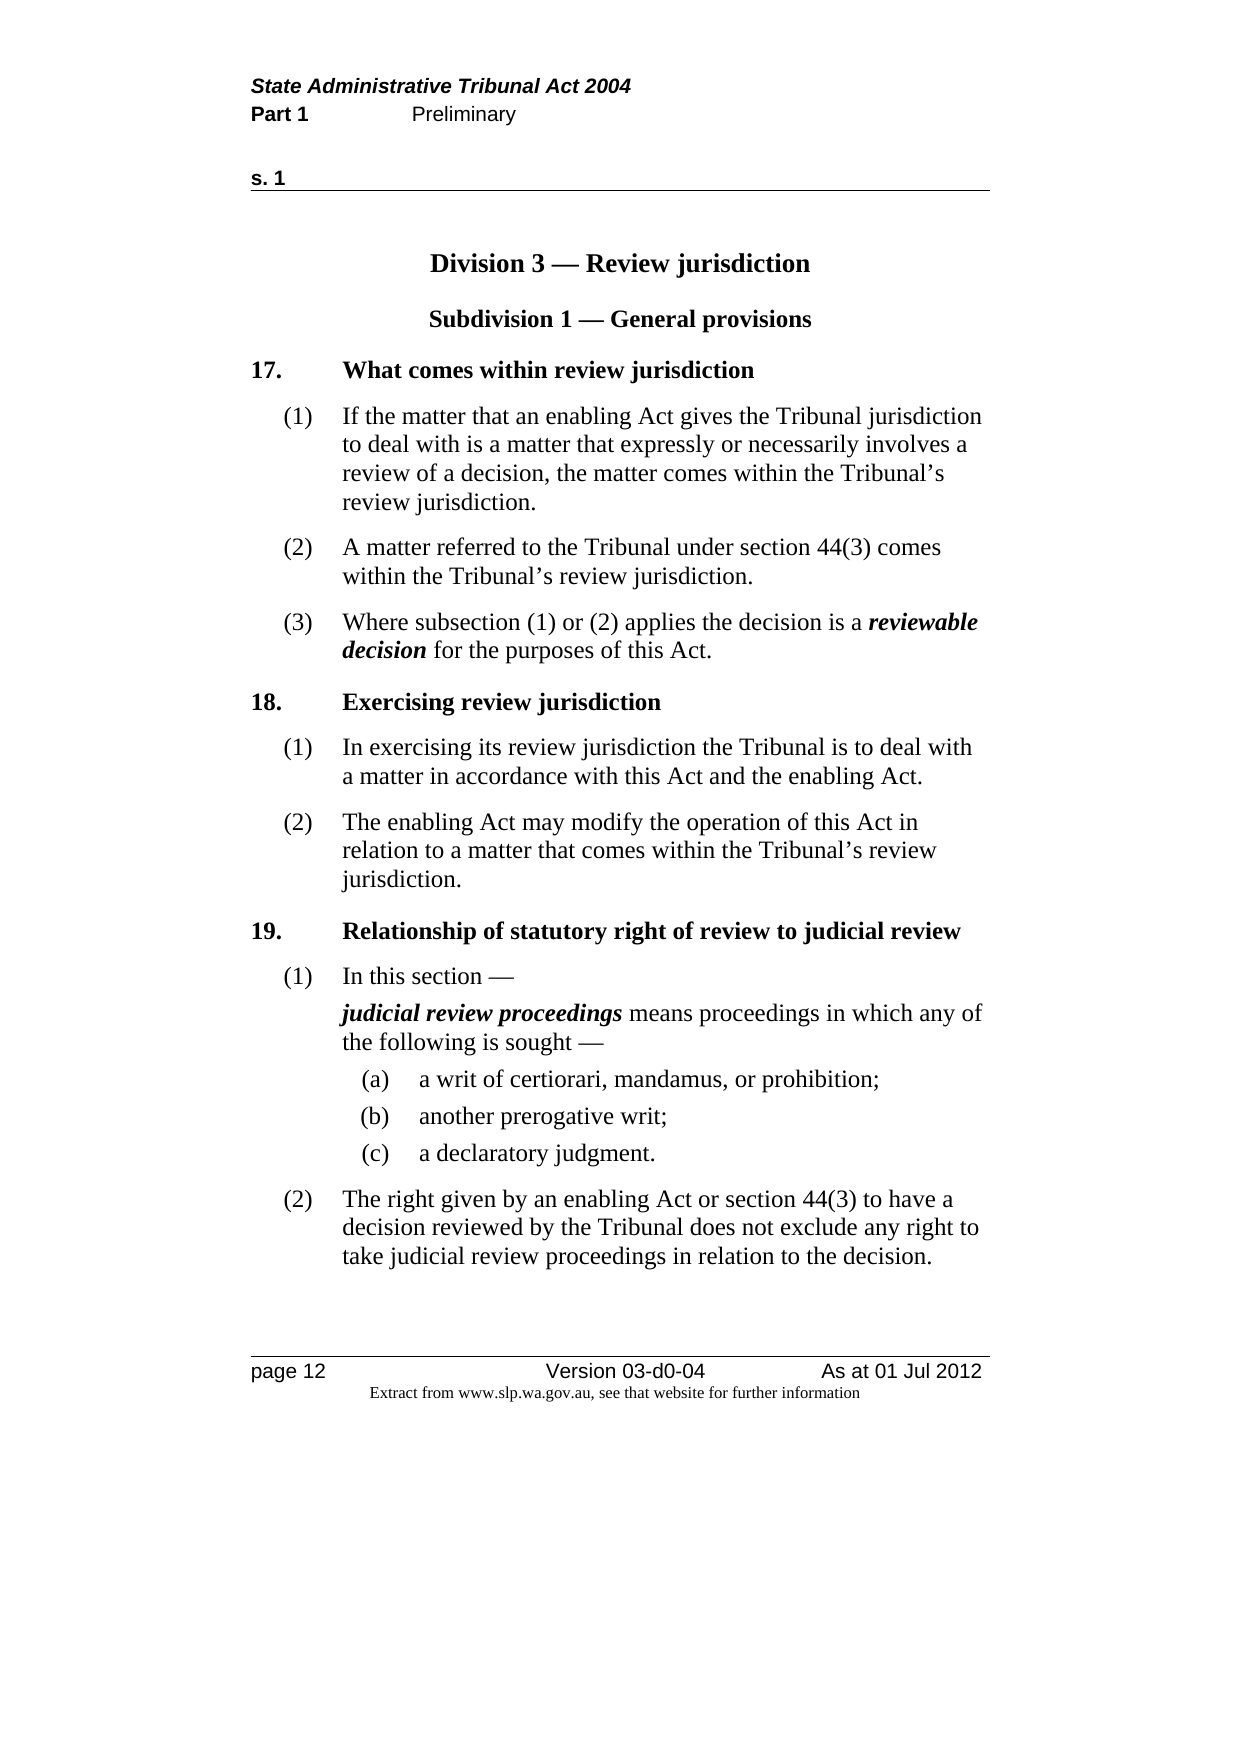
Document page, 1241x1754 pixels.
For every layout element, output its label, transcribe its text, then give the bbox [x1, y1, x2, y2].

subtitle Subdivision 1 — General provisions [251, 304, 990, 332]
text judicial review proceedings means proceedings in which any of the following is sought — [251, 998, 990, 1056]
text (c) a declaratory judgment. [251, 1138, 990, 1167]
text (a) a writ of certiorari, mandamus, or prohibition; [251, 1064, 990, 1093]
subtitle 17. What comes within review jurisdiction [251, 355, 990, 384]
text (2) The right given by an enabling Act or section 44(3) to have a decision reviewed by the Tribunal does not exclude any right to take judicial review proceedings in relation to the decision. [251, 1184, 990, 1270]
subtitle Division 3 — Review jurisdiction [251, 247, 990, 279]
text (2) The enabling Act may modify the operation of this Act in relation to a matter that comes within the Tribunal’s review jurisdiction. [251, 807, 990, 893]
text (b) another prerogative writ; [251, 1101, 990, 1130]
subtitle 19. Relationship of statutory right of review to judicial review [251, 916, 990, 944]
text (1) In this section — [251, 961, 990, 990]
text (1) If the matter that an enabling Act gives the Tribunal jurisdiction to deal with is a matter that expressly or necessarily involves a review of a decision, the matter comes within the Tribunal’s review jurisdiction. [251, 401, 990, 516]
text (2) A matter referred to the Tribunal under section 44(3) comes within the Tribunal’s review jurisdiction. [251, 532, 990, 590]
text (1) In exercising its review jurisdiction the Tribunal is to deal with a matter in accordance with this Act and the enabling Act. [251, 732, 990, 790]
text (3) Where subsection (1) or (2) applies the decision is a reviewable decision for the purposes of this Act. [251, 607, 990, 664]
subtitle 18. Exercising review jurisdiction [251, 687, 990, 716]
